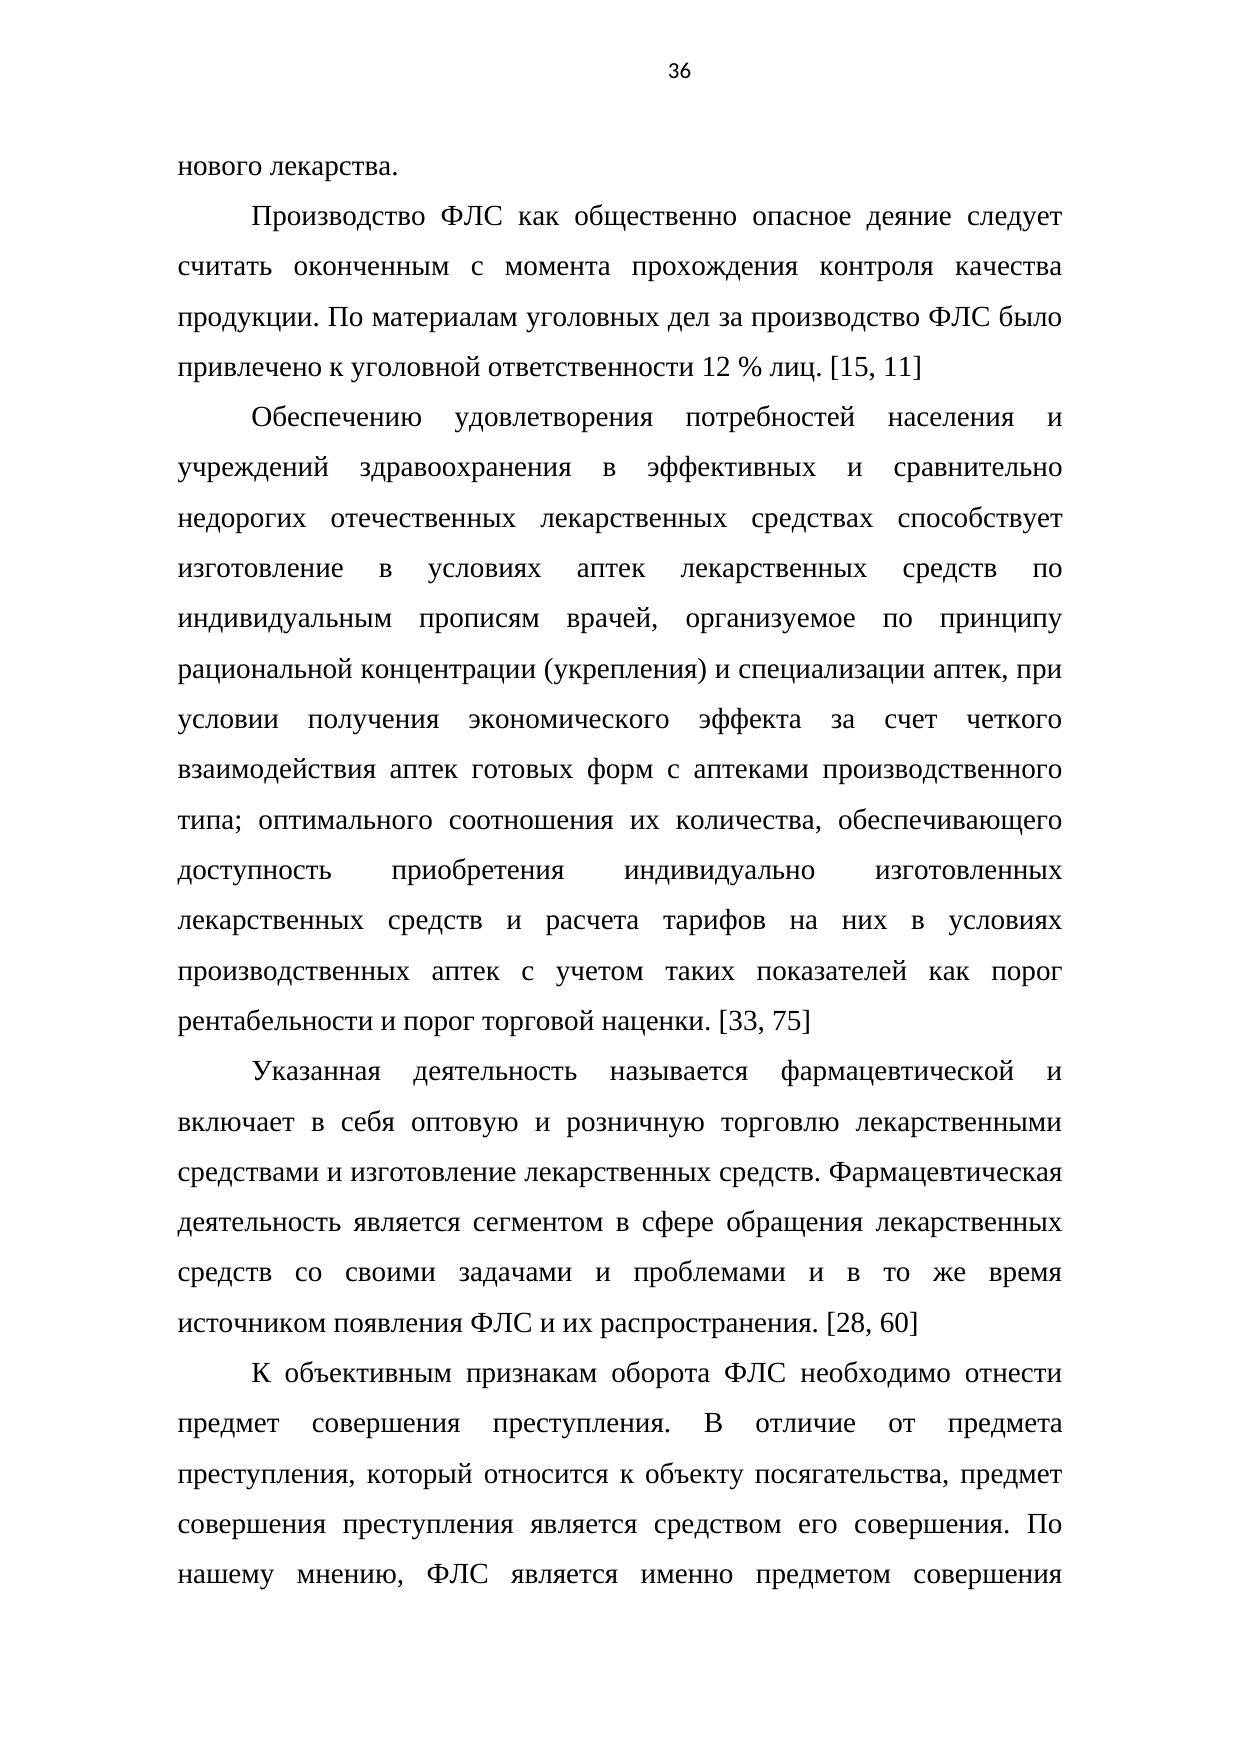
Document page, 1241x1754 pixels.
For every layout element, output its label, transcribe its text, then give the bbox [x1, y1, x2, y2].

text Указанная деятельность называется фармацевтической и включает в себя оптовую и розничную торговлю лекарственными средствами и изготовление лекарственных средств. Фармацевтическая деятельность является сегментом в сфере обращения лекарственных средств со своими задачами и проблемами и в то же время источником появления ФЛС и их распространения. [28, 60] [177, 1053, 1063, 1338]
text Производство ФЛС как общественно опасное деяние следует считать оконченным с момента прохождения контроля качества продукции. По материалам уголовных дел за производство ФЛС было привлечено к уголовной ответственности 12 % лиц. [15, 11] [177, 198, 1063, 382]
text Обеспечению удовлетворения потребностей населения и учреждений здравоохранения в эффективных и сравнительно недорогих отечественных лекарственных средствах способствует изготовление в условиях аптек лекарственных средств по индивидуальным прописям врачей, организуемое по принципу рациональной концентрации (укрепления) и специализации аптек, при условии получения экономического эффекта за счет четкого взаимодействия аптек готовых форм с аптеками производственного типа; оптимального соотношения их количества, обеспечивающего доступность приобретения индивидуально изготовленных лекарственных средств и расчета тарифов на них в условиях производственных аптек с учетом таких показателей как порог рентабельности и порог торговой наценки. [33, 75] [177, 399, 1063, 1037]
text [177, 1355, 1063, 1590]
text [177, 148, 1063, 181]
